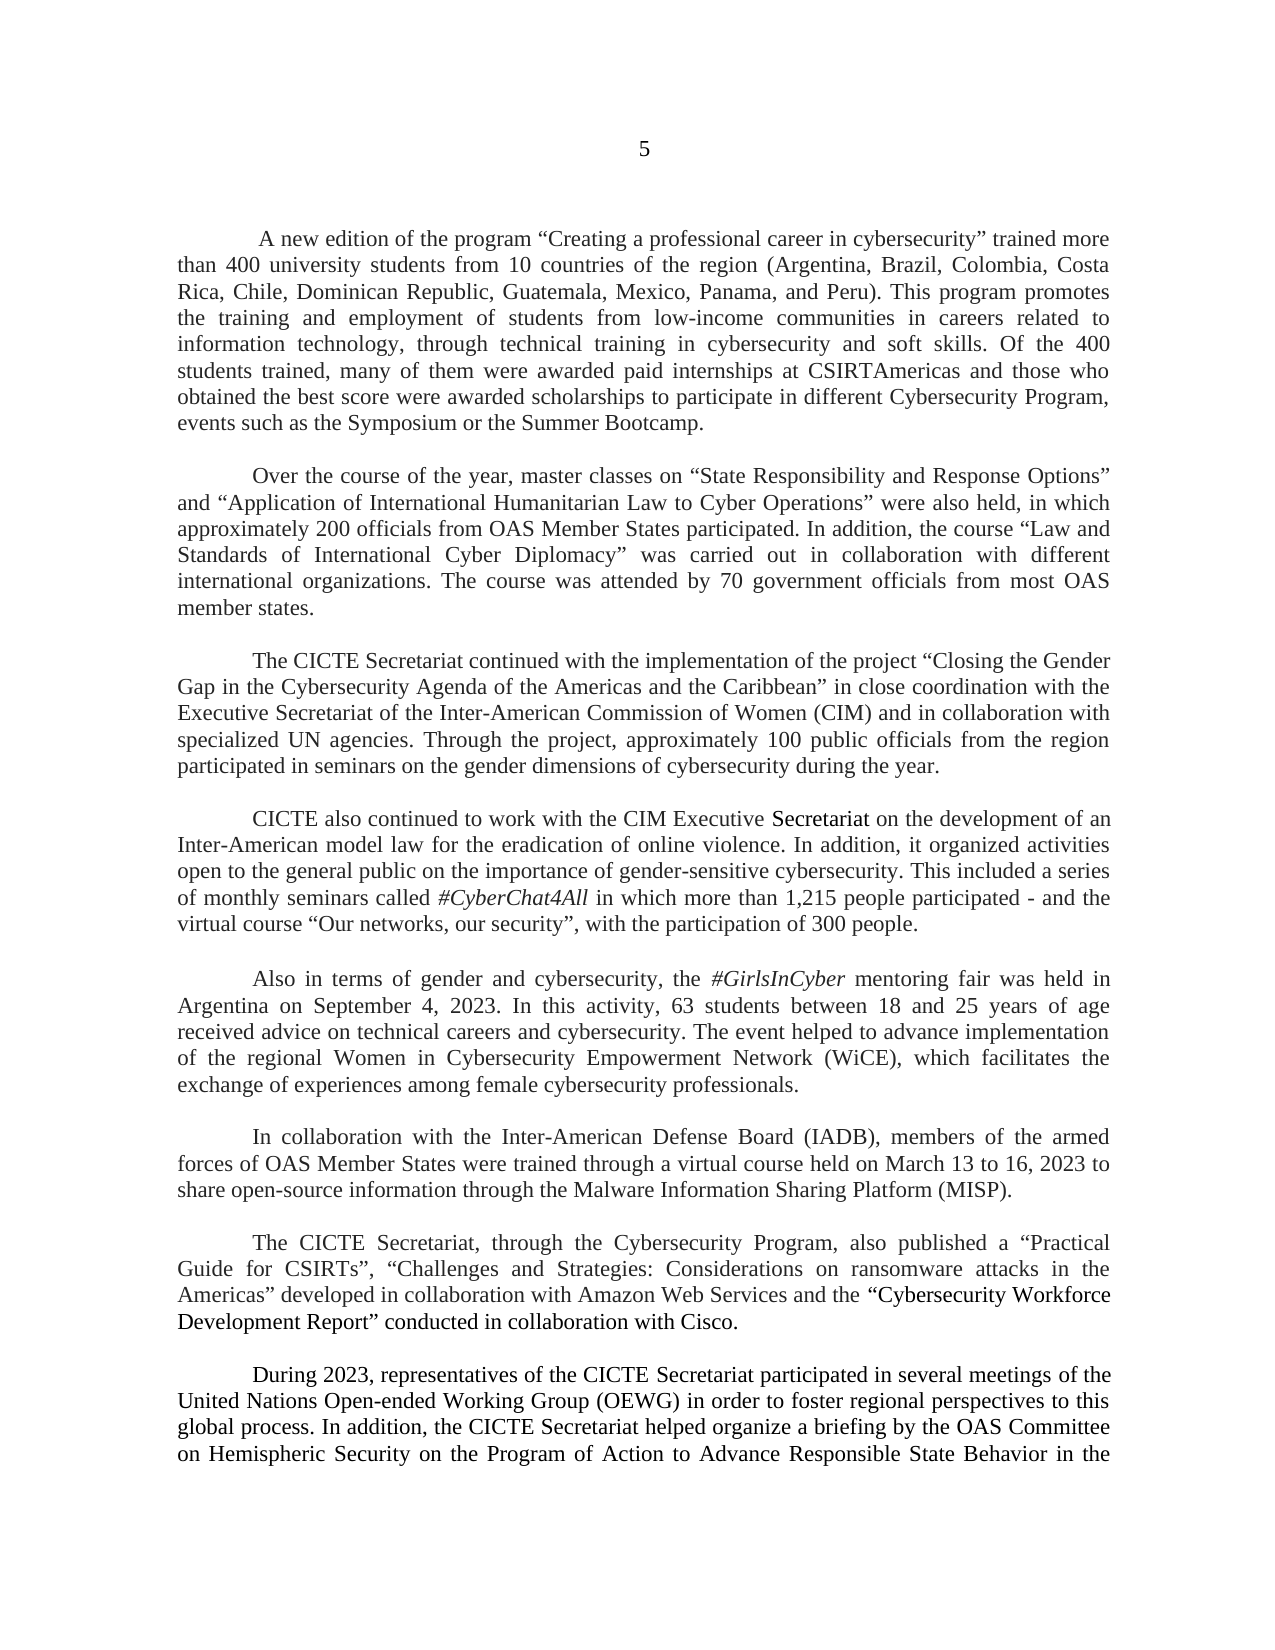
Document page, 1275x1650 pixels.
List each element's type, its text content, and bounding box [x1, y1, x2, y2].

text A new edition of the program “Creating a professional career in cybersecurity” trained more than 400 university students from 10 countries of the region (Argentina, Brazil, Colombia, Costa Rica, Chile, Dominican Republic, Guatemala, Mexico, Panama, and Peru). This program promotes the training and employment of students from low-income communities in careers related to information technology, through technical training in cybersecurity and soft skills. Of the 400 students trained, many of them were awarded paid internships at CSIRTAmericas and those who obtained the best score were awarded scholarships to participate in different Cybersecurity Program, events such as the Symposium or the Summer Bootcamp. [177, 225, 1111, 436]
text The CICTE Secretariat, through the Cybersecurity Program, also published a “Practical Guide for CSIRTs”, “Challenges and Strategies: Considerations on ransomware attacks in the Americas” developed in collaboration with Amazon Web Services and the “Cybersecurity Workforce Development Report” conducted in collaboration with Cisco. [177, 1229, 1111, 1334]
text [177, 1361, 1111, 1466]
text Also in terms of gender and cybersecurity, the #GirlsInCyber mentoring fair was held in Argentina on September 4, 2023. In this activity, 63 students between 18 and 25 years of age received advice on technical careers and cybersecurity. The event helped to advance implementation of the regional Women in Cybersecurity Empowerment Network (WiCE), which facilitates the exchange of experiences among female cybersecurity professionals. [177, 965, 1111, 1097]
text Over the course of the year, master classes on “State Responsibility and Response Options” and “Application of International Humanitarian Law to Cyber Operations” were also held, in which approximately 200 officials from OAS Member States participated. In addition, the course “Law and Standards of International Cyber Diplomacy” was carried out in collaboration with different international organizations. The course was attended by 70 government officials from most OAS member states. [177, 462, 1111, 620]
text The CICTE Secretariat continued with the implementation of the project “Closing the Gender Gap in the Cybersecurity Agenda of the Americas and the Caribbean” in close coordination with the Executive Secretariat of the Inter-American Commission of Women (CIM) and in collaboration with specialized UN agencies. Through the project, approximately 100 public officials from the region participated in seminars on the gender dimensions of cybersecurity during the year. [177, 647, 1111, 778]
text In collaboration with the Inter-American Defense Board (IADB), members of the armed forces of OAS Member States were trained through a virtual course held on March 13 to 16, 2023 to share open-source information through the Malware Information Sharing Platform (MISP). [177, 1123, 1111, 1202]
text CICTE also continued to work with the CIM Executive Secretariat on the development of an Inter-American model law for the eradication of online violence. In addition, it organized activities open to the general public on the importance of gender-sensitive cybersecurity. This included a series of monthly seminars called #CyberChat4All in which more than 1,215 people participated - and the virtual course “Our networks, our security”, with the participation of 300 people. [177, 805, 1111, 937]
